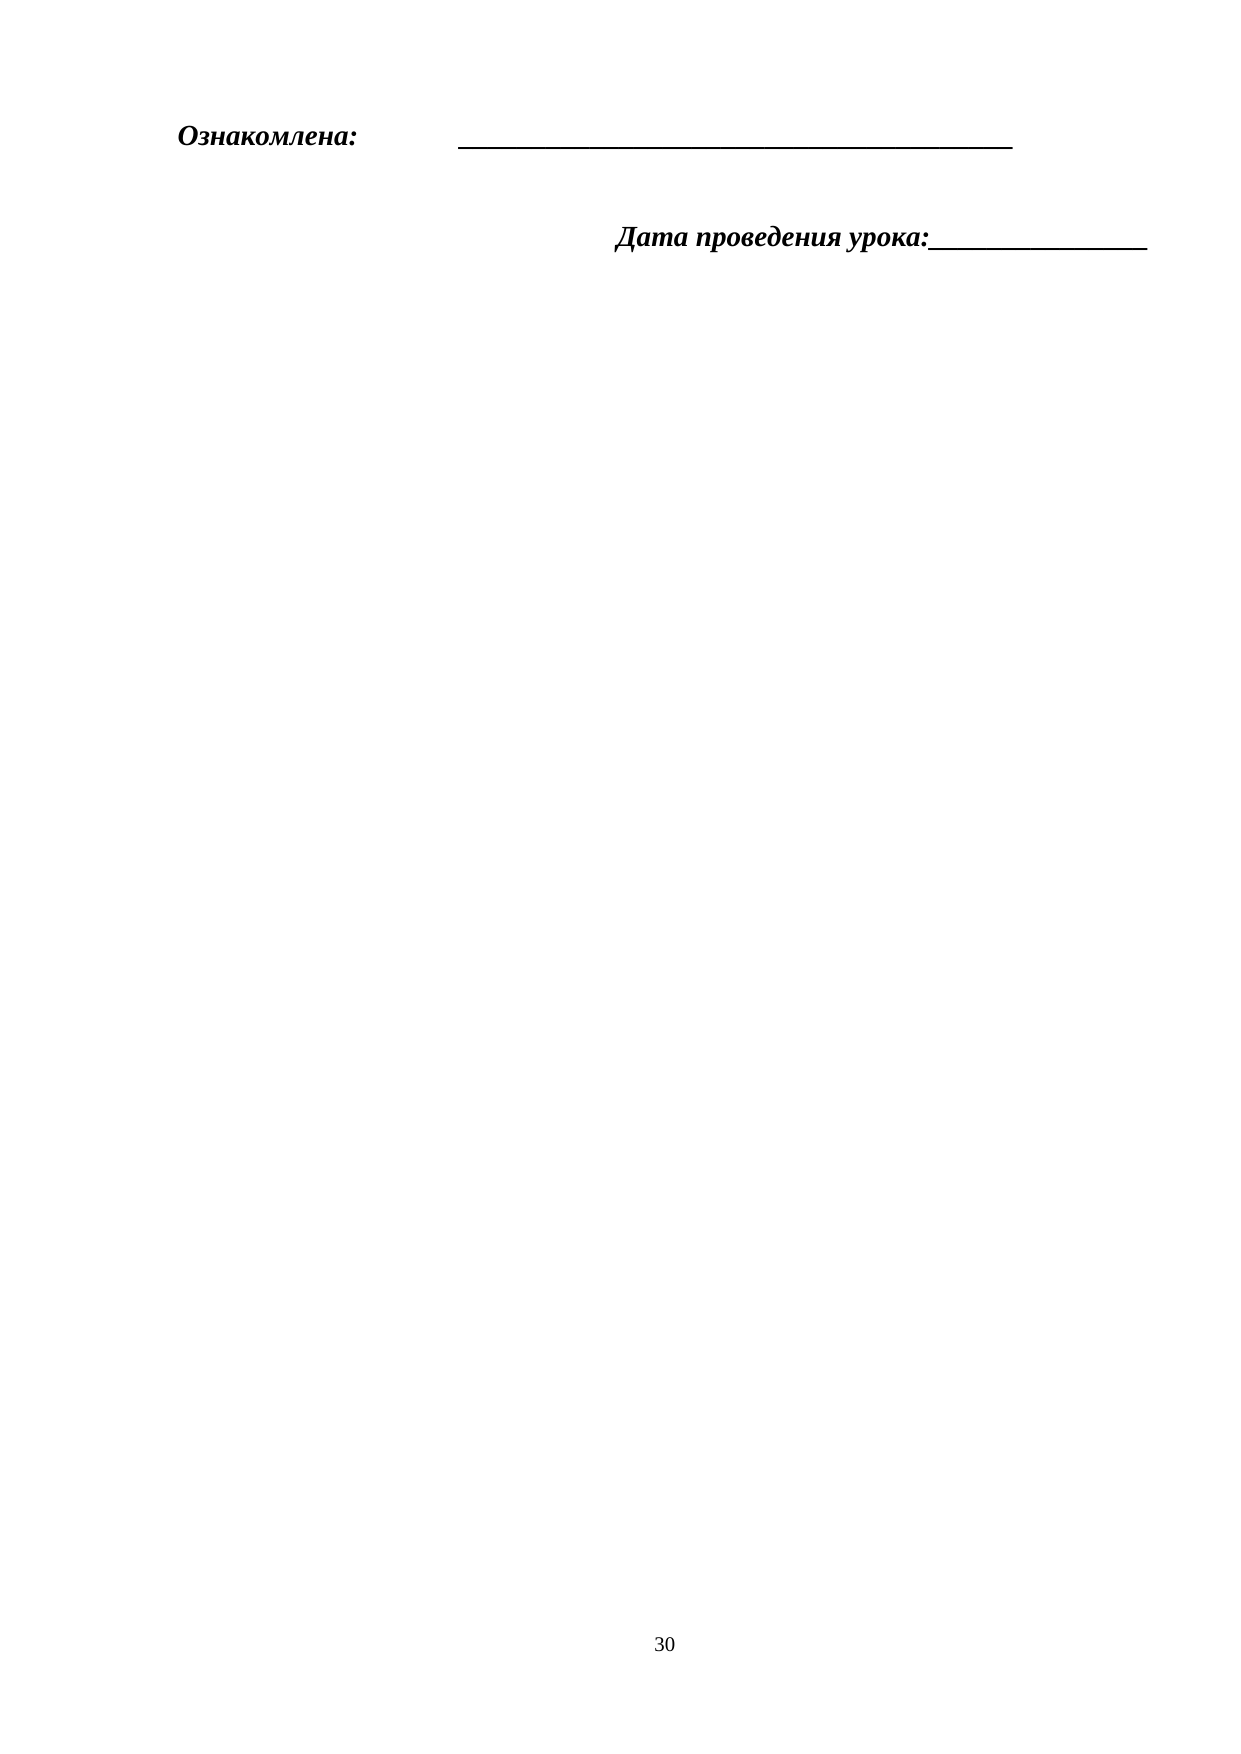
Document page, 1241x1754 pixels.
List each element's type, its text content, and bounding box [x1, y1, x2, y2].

text Дата проведения урока:_______________ [177, 219, 1152, 252]
text Ознакомлена: ______________________________________ [177, 118, 1152, 152]
